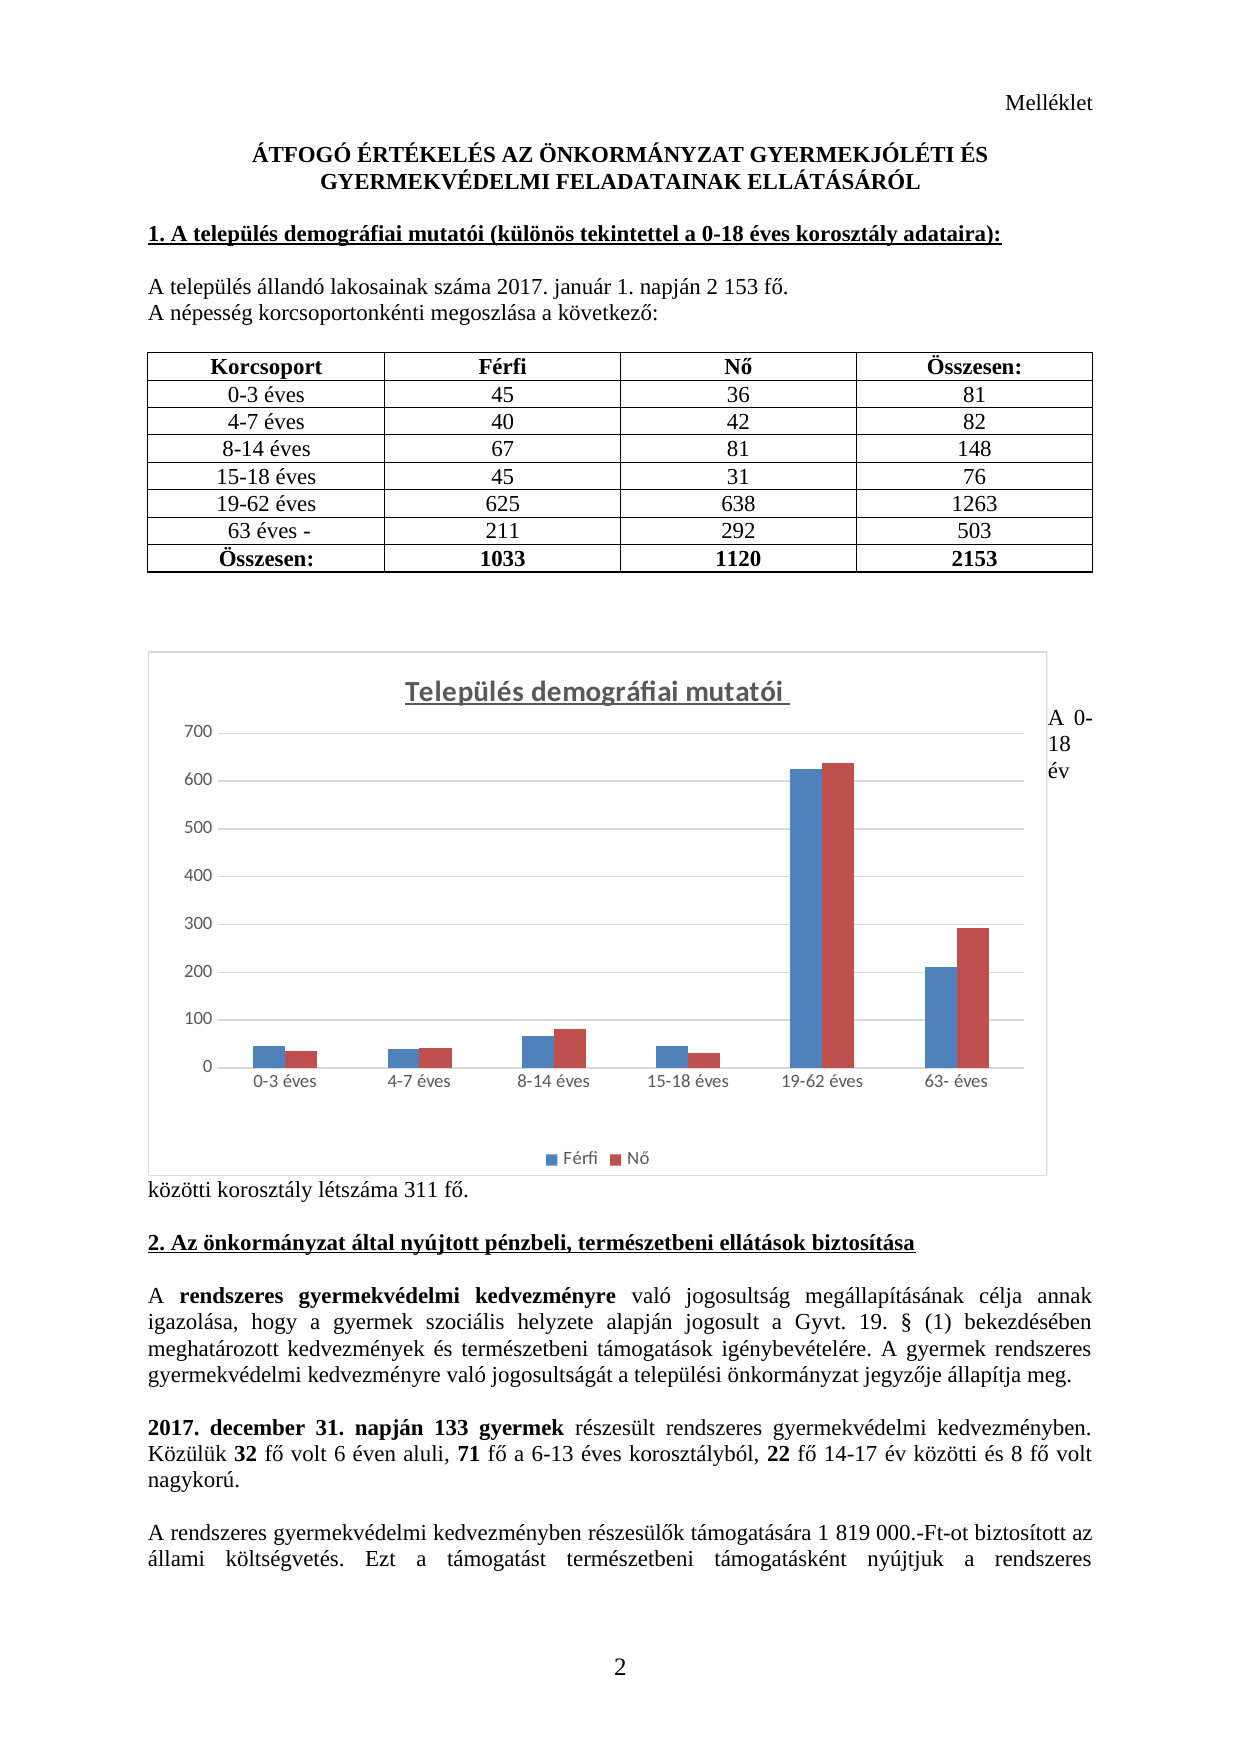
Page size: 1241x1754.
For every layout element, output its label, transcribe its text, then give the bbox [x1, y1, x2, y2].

table_cell 292 [621, 518, 856, 544]
text A település állandó lakosainak száma 2017. január 1. napján 2 153 fő. [148, 273, 1093, 299]
table_cell 625 [385, 490, 620, 517]
table_cell 67 [385, 435, 620, 462]
text A 0-18 év közötti korosztály létszáma 311 fő. [148, 704, 1093, 1203]
text A népesség korcsoportonkénti megoszlása a következő: [148, 299, 1093, 326]
table_header Nő [621, 353, 856, 379]
text Átfogó értékelés az Önkormányzat gyermekjóléti és gyermekvédelmi feladatainak ellátásáról [148, 141, 1093, 194]
table_cell 45 [385, 381, 620, 407]
table_cell 31 [621, 463, 856, 489]
table_cell 82 [857, 408, 1092, 434]
table_cell 638 [621, 490, 856, 517]
table_cell 1263 [857, 490, 1092, 517]
table_cell 2153 [857, 545, 1092, 571]
text 2017. december 31. napján 133 gyermek részesült rendszeres gyermekvédelmi kedvezményben. Közülük 32 fő volt 6 éven aluli, 71 fő a 6-13 éves korosztályból, 22 fő 14-17 év közötti és 8 fő volt nagykorú. [148, 1414, 1093, 1493]
table_cell Összesen: [148, 545, 384, 571]
table_cell 8-14 éves [148, 435, 384, 462]
text Melléklet [148, 89, 1093, 115]
table_cell 1033 [385, 545, 620, 571]
table_cell 4-7 éves [148, 408, 384, 434]
table_header Összesen: [857, 353, 1092, 379]
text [148, 1519, 1093, 1572]
table_header Korcsoport [148, 353, 384, 379]
table_cell 63 éves - [148, 518, 384, 544]
table_cell 45 [385, 463, 620, 489]
table_cell 1120 [621, 545, 856, 571]
table_cell 148 [857, 435, 1092, 462]
text 1. A település demográfiai mutatói (különös tekintettel a 0-18 éves korosztály adataira): [148, 220, 1093, 247]
table_cell 40 [385, 408, 620, 434]
table_cell 42 [621, 408, 856, 434]
table_cell 76 [857, 463, 1092, 489]
table_cell 211 [385, 518, 620, 544]
table_cell 81 [857, 381, 1092, 407]
table_cell 19-62 éves [148, 490, 384, 517]
table_cell 36 [621, 381, 856, 407]
text 2. Az önkormányzat által nyújtott pénzbeli, természetbeni ellátások biztosítása [148, 1229, 1093, 1256]
table_cell 15-18 éves [148, 463, 384, 489]
table_cell 0-3 éves [148, 381, 384, 407]
table_header Férfi [385, 353, 620, 379]
table_cell 81 [621, 435, 856, 462]
table_cell 503 [857, 518, 1092, 544]
text A rendszeres gyermekvédelmi kedvezményre való jogosultság megállapításának célja annak igazolása, hogy a gyermek szociális helyzete alapján jogosult a Gyvt. 19. § (1) bekezdésében meghatározott kedvezmények és természetbeni támogatások igénybevételére. A gyermek rendszeres gyermekvédelmi kedvezményre való jogosultságát a települési önkormányzat jegyzője állapítja meg. [148, 1282, 1093, 1387]
